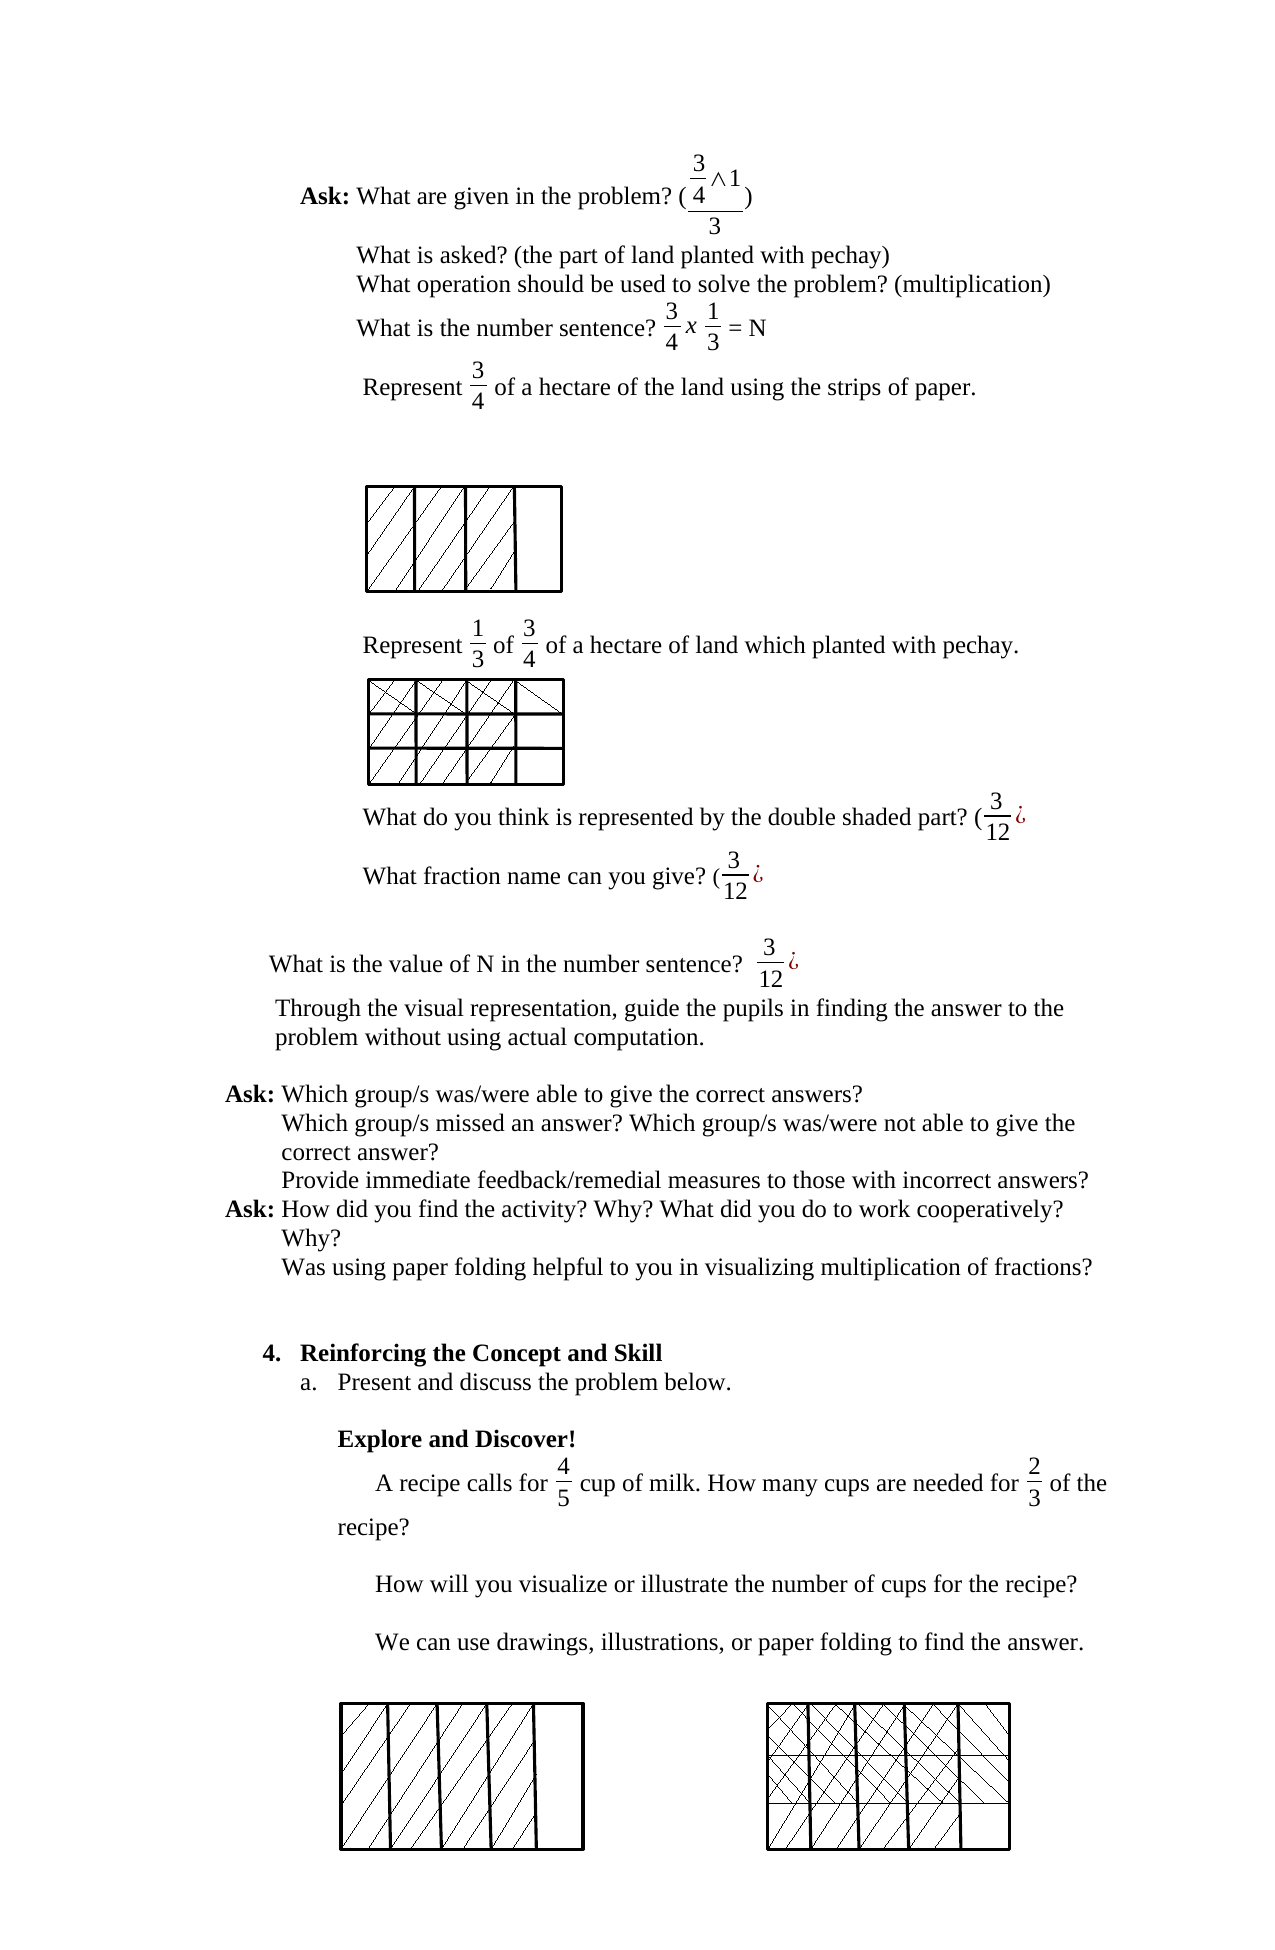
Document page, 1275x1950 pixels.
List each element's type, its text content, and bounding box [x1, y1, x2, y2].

list What is the number sentence? = N [337, 298, 1125, 357]
list What fraction name can you give? ( [337, 846, 1125, 905]
text Which group/s missed an answer? Which group/s was/were not able to give the [150, 1108, 1125, 1137]
text Through the visual representation, guide the pupils in finding the answer to the [150, 993, 1125, 1022]
text Ask: How did you find the activity? Why? What did you do to work cooperatively? [150, 1194, 1125, 1223]
list Represent of of a hectare of land which planted with pechay. [300, 615, 1125, 674]
text Ask: What are given in the problem? () [225, 150, 1125, 240]
text Was using paper folding helpful to you in visualizing multiplication of fractions? [150, 1252, 1125, 1280]
text problem without using actual computation. [150, 1022, 1125, 1050]
list Reinforcing the Concept and Skill [262, 1338, 1125, 1367]
list What is asked? (the part of land planted with pechay) [337, 240, 1125, 269]
list How will you visualize or illustrate the number of cups for the recipe? [337, 1569, 1125, 1598]
text What is the value of N in the number sentence? [150, 934, 1125, 993]
text Ask: Which group/s was/were able to give the correct answers? [225, 1079, 1125, 1108]
text Provide immediate feedback/remedial measures to those with incorrect answers? [150, 1165, 1125, 1194]
text What do you think is represented by the double shaded part? ( [262, 787, 1125, 846]
list Represent of a hectare of the land using the strips of paper. [337, 357, 1125, 416]
text Why? [150, 1223, 1125, 1252]
list Present and discuss the problem below. [300, 1367, 1125, 1395]
list A recipe calls for cup of milk. How many cups are needed for of the recipe? [337, 1453, 1125, 1541]
list We can use drawings, illustrations, or paper folding to find the answer. [337, 1627, 1125, 1656]
list What operation should be used to solve the problem? (multiplication) [337, 269, 1125, 298]
text correct answer? [150, 1137, 1125, 1165]
list Explore and Discover! [337, 1424, 1125, 1453]
